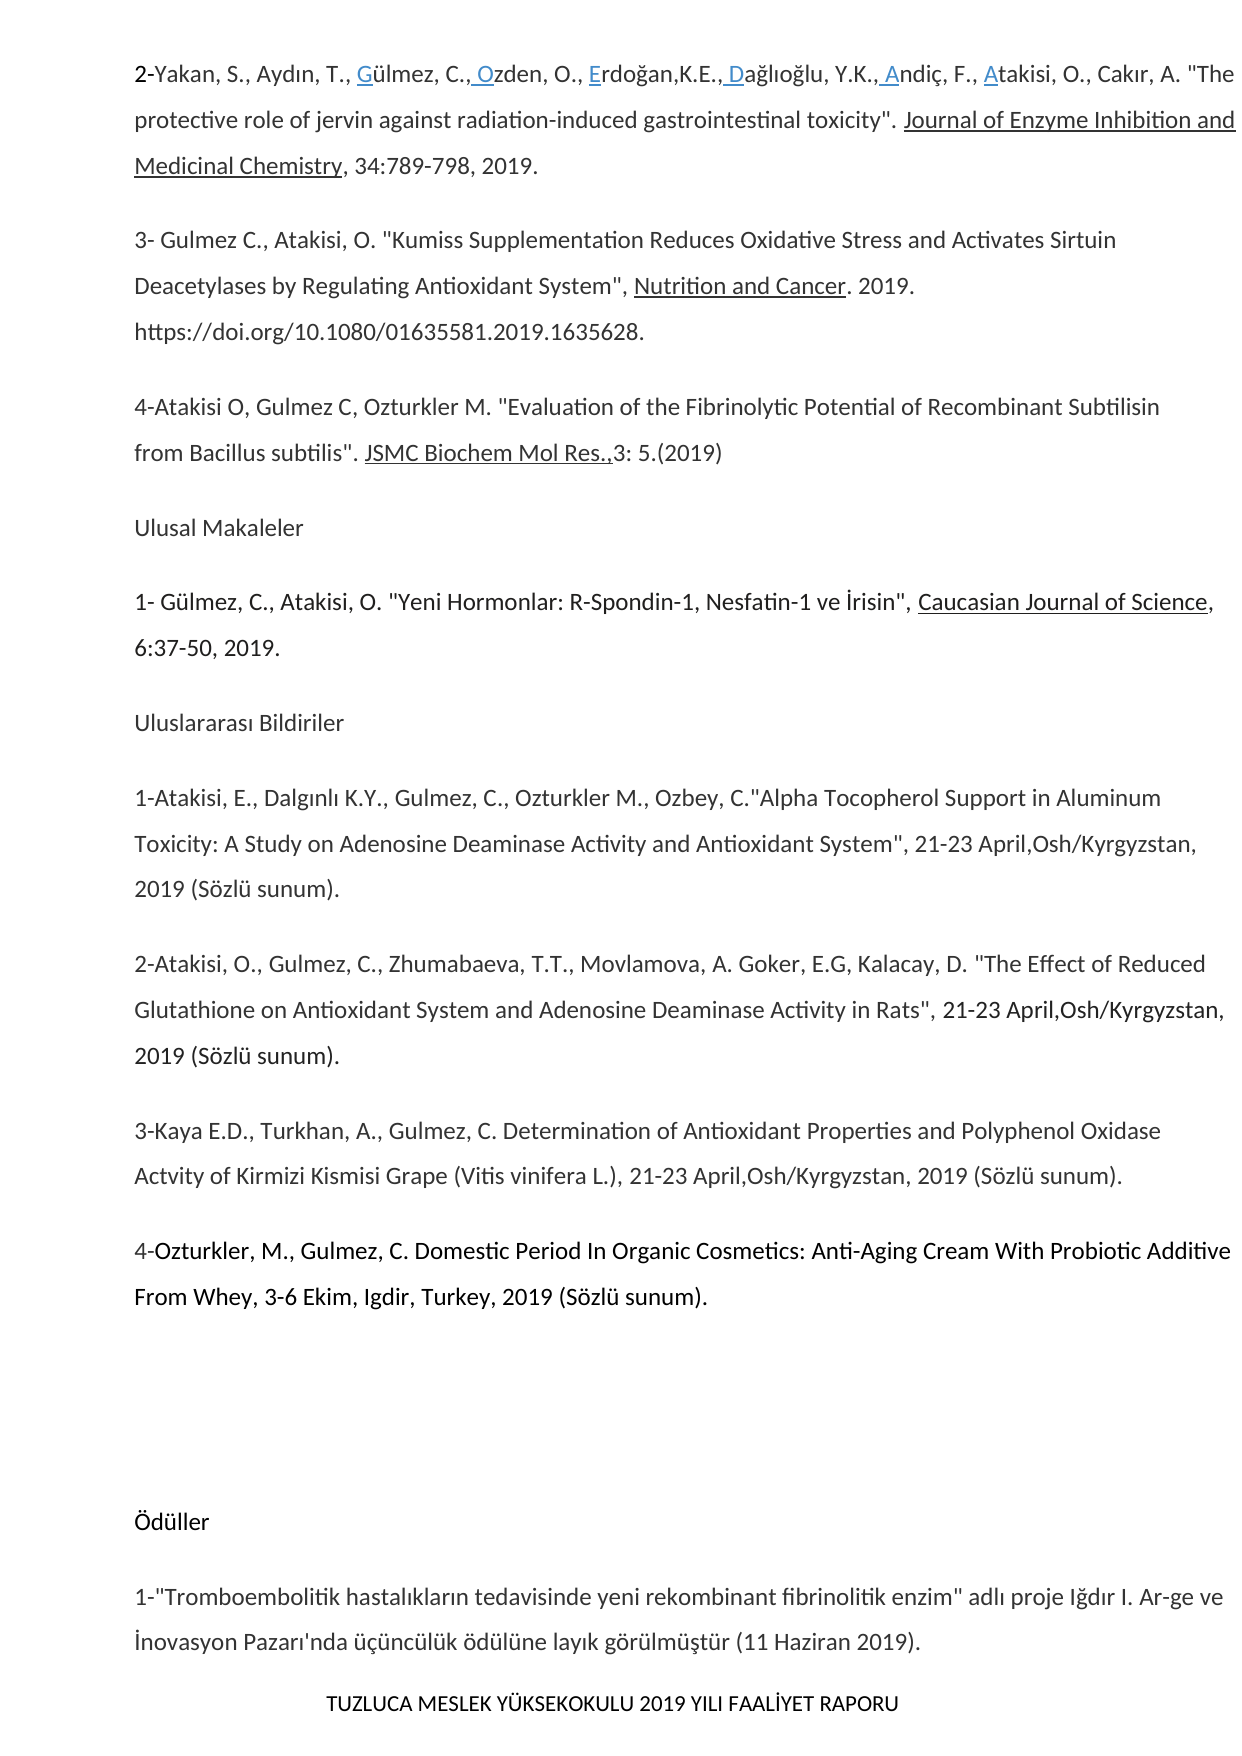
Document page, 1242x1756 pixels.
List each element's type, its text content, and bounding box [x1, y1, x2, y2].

text 1- Gülmez, C., Atakisi, O. "Yeni Hormonlar: R-Spondin-1, Nesfatin-1 ve İrisin", Caucasian Journal of Science, 6:37-50, 2019. [134, 587, 1237, 663]
text Uluslararası Bildiriler [134, 707, 1237, 738]
text 3-Kaya E.D., Turkhan, A., Gulmez, C. Determination of Antioxidant Properties and Polyphenol Oxidase Actvity of Kirmizi Kismisi Grape (Vitis vinifera L.), 21-23 April,Osh/Kyrgyzstan, 2019 (Sözlü sunum). [134, 1115, 1237, 1191]
text 3- Gulmez C., Atakisi, O. "Kumiss Supplementation Reduces Oxidative Stress and Activates Sirtuin Deacetylases by Regulating Antioxidant System", Nutrition and Cancer. 2019. https://doi.org/10.1080/01635581.2019.1635628. [134, 225, 1237, 347]
text 4-Ozturkler, M., Gulmez, C. Domestic Period In Organic Cosmetics: Anti-Aging Cream With Probiotic Additive From Whey, 3-6 Ekim, Igdir, Turkey, 2019 (Sözlü sunum). [134, 1235, 1237, 1312]
text Ödüller [134, 1506, 1237, 1536]
text 2-Atakisi, O., Gulmez, C., Zhumabaeva, T.T., Movlamova, A. Goker, E.G, Kalacay, D. "The Effect of Reduced Glutathione on Antioxidant System and Adenosine Deaminase Activity in Rats", 21-23 April,Osh/Kyrgyzstan, 2019 (Sözlü sunum). [134, 948, 1237, 1070]
text 1-"Tromboembolitik hastalıkların tedavisinde yeni rekombinant fibrinolitik enzim" adlı proje Iğdır I. Ar-ge ve İnovasyon Pazarı'nda üçüncülük ödülüne layık görülmüştür (11 Haziran 2019). [134, 1581, 1237, 1657]
text 1-Atakisi, E., Dalgınlı K.Y., Gulmez, C., Ozturkler M., Ozbey, C."Alpha Tocopherol Support in Aluminum Toxicity: A Study on Adenosine Deaminase Activity and Antioxidant System", 21-23 April,Osh/Kyrgyzstan, 2019 (Sözlü sunum). [134, 782, 1237, 904]
text 4-Atakisi O, Gulmez C, Ozturkler M. "Evaluation of the Fibrinolytic Potential of Recombinant Subtilisin from Bacillus subtilis". JSMC Biochem Mol Res.,3: 5.(2019) [134, 391, 1237, 467]
text Ulusal Makaleler [134, 512, 1237, 542]
text 2-Yakan, S., Aydın, T., Gülmez, C., Ozden, O., Erdoğan,K.E., Dağlıoğlu, Y.K., Andiç, F., Atakisi, O., Cakır, A. "The protective role of jervin against radiation-induced gastrointestinal toxicity". Journal of Enzyme Inhibition and Medicinal Chemistry, 34:789-798, 2019. [134, 58, 1237, 180]
